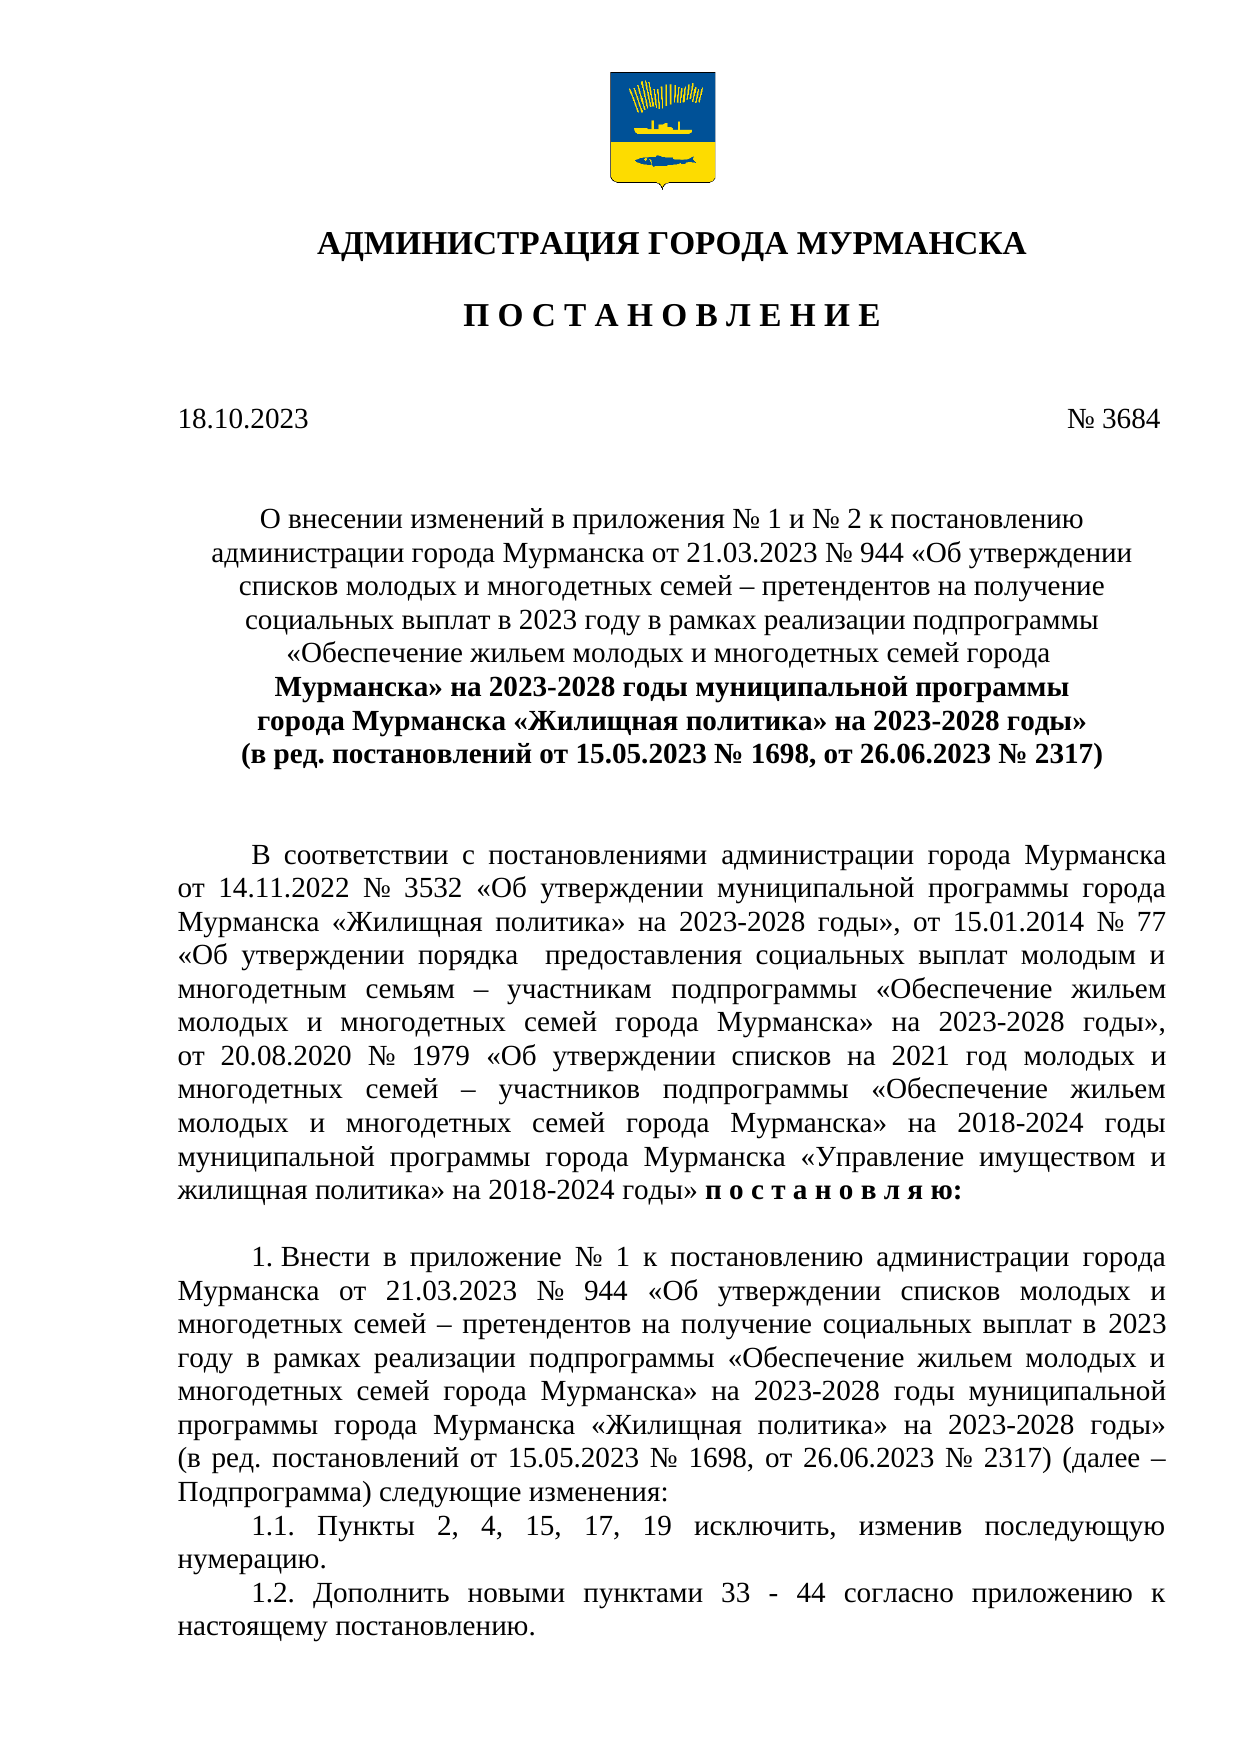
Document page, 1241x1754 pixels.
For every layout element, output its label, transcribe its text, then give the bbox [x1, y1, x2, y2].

list Внести в приложение № 1 к постановлению администрации города Мурманска от 21.03.2023 № 944 «Об утверждении списков молодых и многодетных семей – претендентов на получение социальных выплат в 2023 году в рамках реализации подпрограммы «Обеспечение жильем молодых и многодетных семей города Мурманска» на 2023-2028 годы муниципальной программы города Мурманска «Жилищная политика» на 2023-2028 годы» (в ред. постановлений от 15.05.2023 № 1698, от 26.06.2023 № 2317) (далее – Подпрограмма) следующие изменения: [177, 1239, 1167, 1508]
text П О С Т А Н О В Л Е Н И Е [177, 295, 1167, 334]
text В соответствии с постановлениями администрации города Мурманска от 14.11.2022 № 3532 «Об утверждении муниципальной программы города Мурманска «Жилищная политика» на 2023-2028 годы», от 15.01.2014 № 77 «Об утверждении порядка предоставления социальных выплат молодым и многодетным семьям – участникам подпрограммы «Обеспечение жильем молодых и многодетных семей города Мурманска» на 2023-2028 годы», от 20.08.2020 № 1979 «Об утверждении списков на 2021 год молодых и многодетных семей – участников подпрограммы «Обеспечение жильем молодых и многодетных семей города Мурманска» на 2018-2024 годы муниципальной программы города Мурманска «Управление имуществом и жилищная политика» на 2018-2024 годы» п о с т а н о в л я ю: [177, 837, 1167, 1206]
picture [610, 72, 716, 190]
text 1.1. Пункты 2, 4, 15, 17, 19 исключить, изменив последующую нумерацию. [177, 1508, 1167, 1575]
text 1.2. Дополнить новыми пунктами 33 - 44 согласно приложению к настоящему постановлению. [177, 1575, 1167, 1642]
text АДМИНИСТРАЦИЯ ГОРОДА МУРМАНСКА [177, 223, 1167, 262]
text 18.10.2023 № 3684 [177, 401, 1167, 434]
